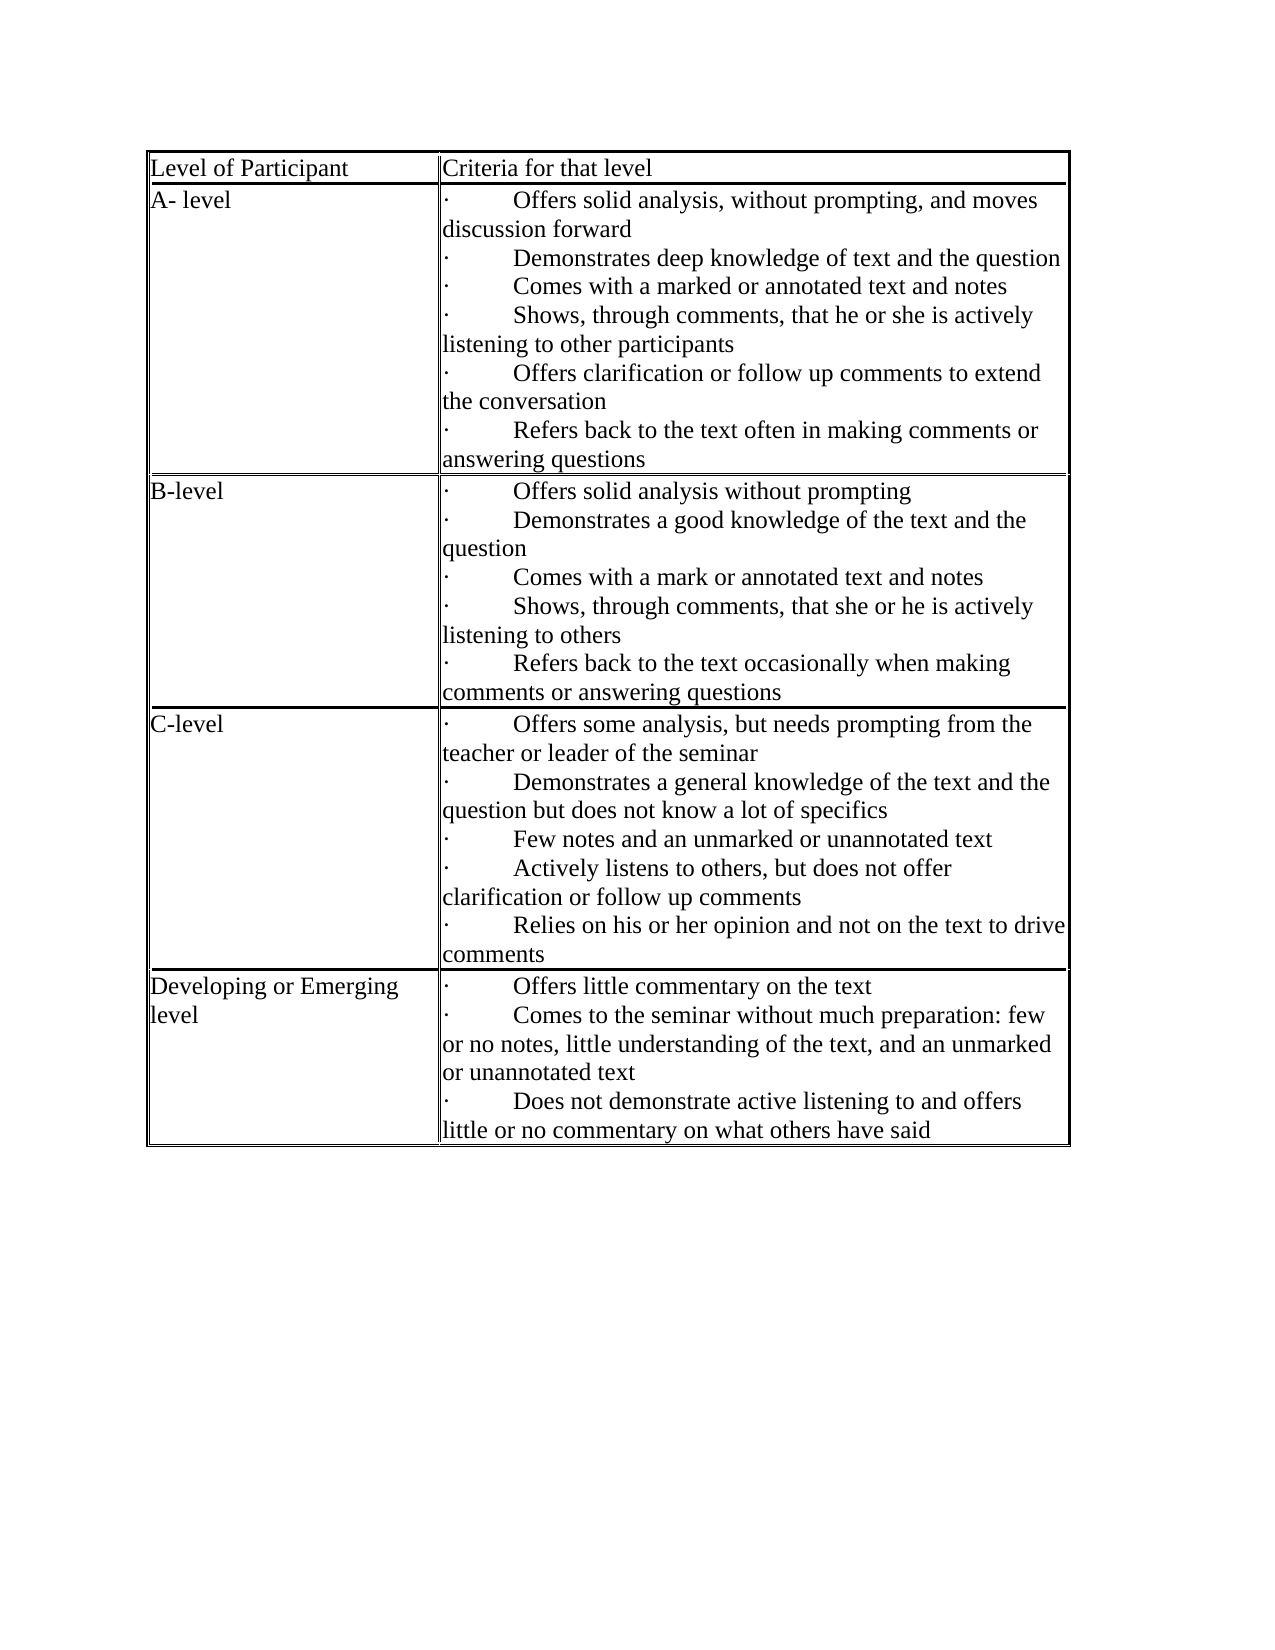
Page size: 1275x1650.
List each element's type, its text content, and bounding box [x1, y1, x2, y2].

table_cell · Offers little commentary on the text · Comes to the seminar without much preparation: few or no notes, little understanding of the text, and an unmarked or unannotated text · Does not demonstrate active listening to and offers little or no commentary on what others have said [440, 968, 1069, 1144]
table_cell Developing or Emerging level [148, 968, 440, 1144]
table_header Level of Participant [150, 153, 440, 182]
table_header Criteria for that level [440, 153, 1068, 182]
table_cell · Offers some analysis, but needs prompting from the teacher or leader of the seminar · Demonstrates a general knowledge of the text and the question but does not know a lot of specifics · Few notes and an unmarked or unannotated text · Actively listens to others, but does not offer clarification or follow up comments · Relies on his or her opinion and not on the text to drive comments [441, 706, 1068, 968]
table_cell B-level [148, 473, 440, 706]
table_cell · Offers solid analysis, without prompting, and moves discussion forward · Demonstrates deep knowledge of text and the question · Comes with a marked or annotated text and notes · Shows, through comments, that he or she is actively listening to other participants · Offers clarification or follow up comments to extend the conversation · Refers back to the text often in making comments or answering questions [441, 182, 1068, 473]
table_cell · Offers solid analysis without prompting · Demonstrates a good knowledge of the text and the question · Comes with a mark or annotated text and notes · Shows, through comments, that she or he is actively listening to others · Refers back to the text occasionally when making comments or answering questions [440, 473, 1069, 706]
table_cell A- level [150, 182, 438, 473]
table_cell C-level [150, 706, 438, 968]
